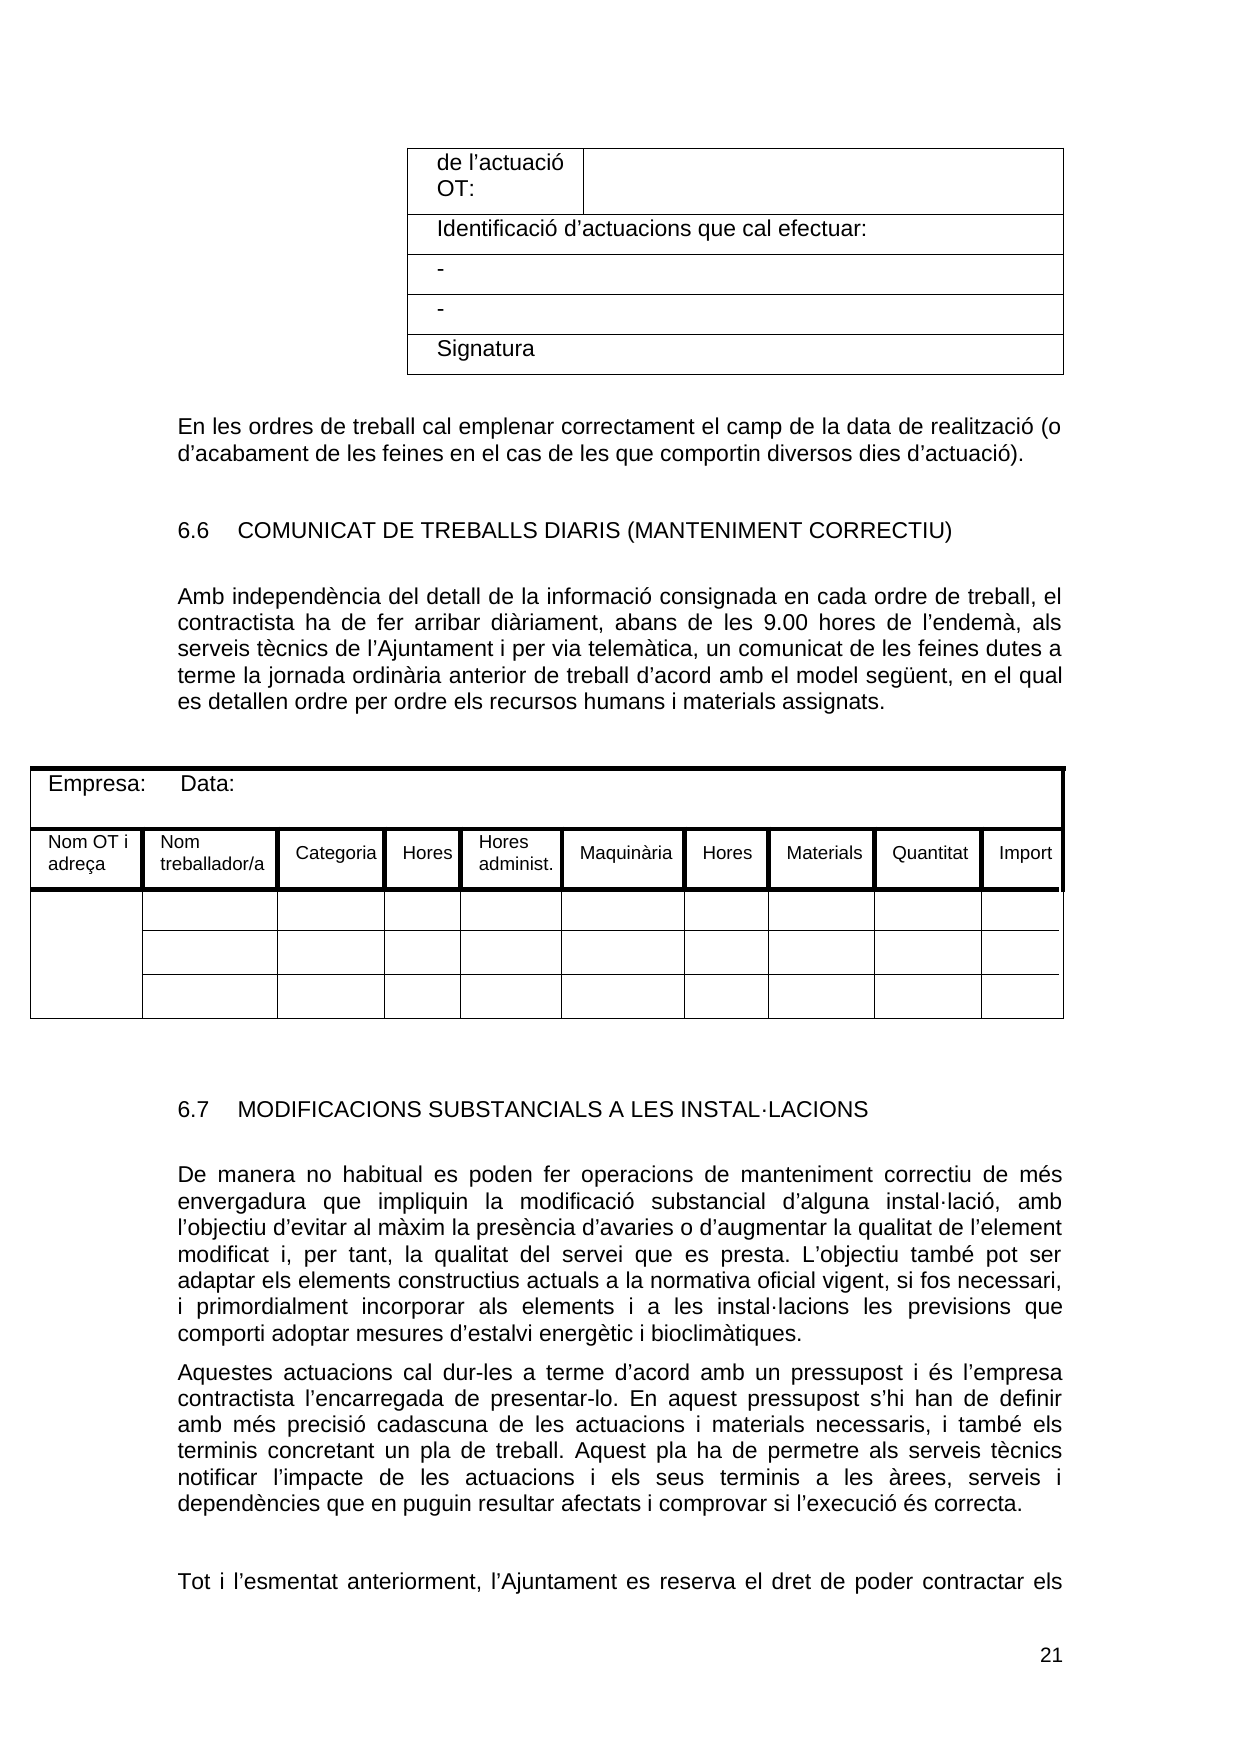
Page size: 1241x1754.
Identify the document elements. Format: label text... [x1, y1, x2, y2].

table_cell Nom treballador/a [145, 831, 275, 887]
text Comunicat de treballs diAris (manteniment correctiu) [177, 517, 1063, 544]
table_cell [562, 931, 684, 974]
table_cell [875, 975, 981, 1017]
text En les ordres de treball cal emplenar correctament el camp de la data de realització (o d’acabament de les feines en el cas de les que comportin diversos dies d’actuació). [177, 413, 1063, 466]
table_cell [385, 892, 460, 930]
table_cell Categoria [280, 831, 382, 887]
table_cell Signatura [408, 335, 1063, 373]
table_cell [584, 149, 1063, 214]
table_cell [278, 975, 384, 1017]
table_cell [982, 974, 1063, 1017]
table_cell Quantitat [877, 831, 979, 887]
table_cell [461, 975, 561, 1017]
table_cell Import [984, 831, 1061, 887]
table_cell [769, 892, 874, 930]
table_cell [685, 931, 768, 974]
table_cell [31, 892, 142, 1017]
table_cell [143, 931, 277, 974]
table_cell Materials [771, 831, 872, 887]
table_header Empresa: Data: [31, 771, 1061, 827]
table_cell [461, 931, 561, 974]
table_cell Hores [687, 831, 766, 887]
table_cell [562, 975, 684, 1017]
table_cell Hores [387, 831, 458, 887]
table_cell [875, 892, 981, 930]
table_cell [461, 892, 561, 930]
text De manera no habitual es poden fer operacions de manteniment correctiu de més envergadura que impliquin la modificació substancial d’alguna instal·lació, amb l’objectiu d’evitar al màxim la presència d’avaries o d’augmentar la qualitat de l’element modificat i, per tant, la qualitat del servei que es presta. L’objectiu també pot ser adaptar els elements constructius actuals a la normativa oficial vigent, si fos necessari, i primordialment incorporar als elements i a les instal·lacions les previsions que comporti adoptar mesures d’estalvi energètic i bioclimàtiques. [177, 1161, 1063, 1346]
table_cell [562, 892, 684, 930]
table_cell Nom OT i adreça [31, 831, 140, 887]
table_cell Maquinària [564, 831, 682, 887]
table_cell [278, 931, 384, 974]
table_cell [769, 931, 874, 974]
table_cell [685, 975, 768, 1017]
text Amb independència del detall de la informació consignada en cada ordre de treball, el contractista ha de fer arribar diàriament, abans de les 9.00 hores de l’endemà, als serveis tècnics de l’Ajuntament i per via telemàtica, un comunicat de les feines dutes a terme la jornada ordinària anterior de treball d’acord amb el model següent, en el qual es detallen ordre per ordre els recursos humans i materials assignats. [177, 583, 1063, 714]
table_cell [982, 887, 1063, 930]
text Modificacions substancials a les instal·lacions [177, 1096, 1063, 1123]
table_cell - [408, 295, 1063, 333]
table_cell - [408, 255, 1063, 294]
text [177, 1568, 1063, 1594]
table_cell [385, 931, 460, 974]
table_cell [278, 892, 384, 930]
table_cell [143, 892, 277, 930]
table_cell Identificació d’actuacions que cal efectuar: [408, 215, 1063, 254]
table_cell [143, 975, 277, 1017]
text Aquestes actuacions cal dur-les a terme d’acord amb un pressupost i és l’empresa contractista l’encarregada de presentar-lo. En aquest pressupost s’hi han de definir amb més precisió cadascuna de les actuacions i materials necessaris, i també els terminis concretant un pla de treball. Aquest pla ha de permetre als serveis tècnics notificar l’impacte de les actuacions i els seus terminis a les àrees, serveis i dependències que en puguin resultar afectats i comprovar si l’execució és correcta. [177, 1358, 1063, 1517]
table_cell Hores administ. [463, 831, 560, 887]
table_cell [982, 930, 1063, 974]
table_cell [408, 149, 583, 214]
table_cell [769, 975, 874, 1017]
table_cell [685, 892, 768, 930]
table_cell [875, 931, 981, 974]
table_cell [385, 975, 460, 1017]
